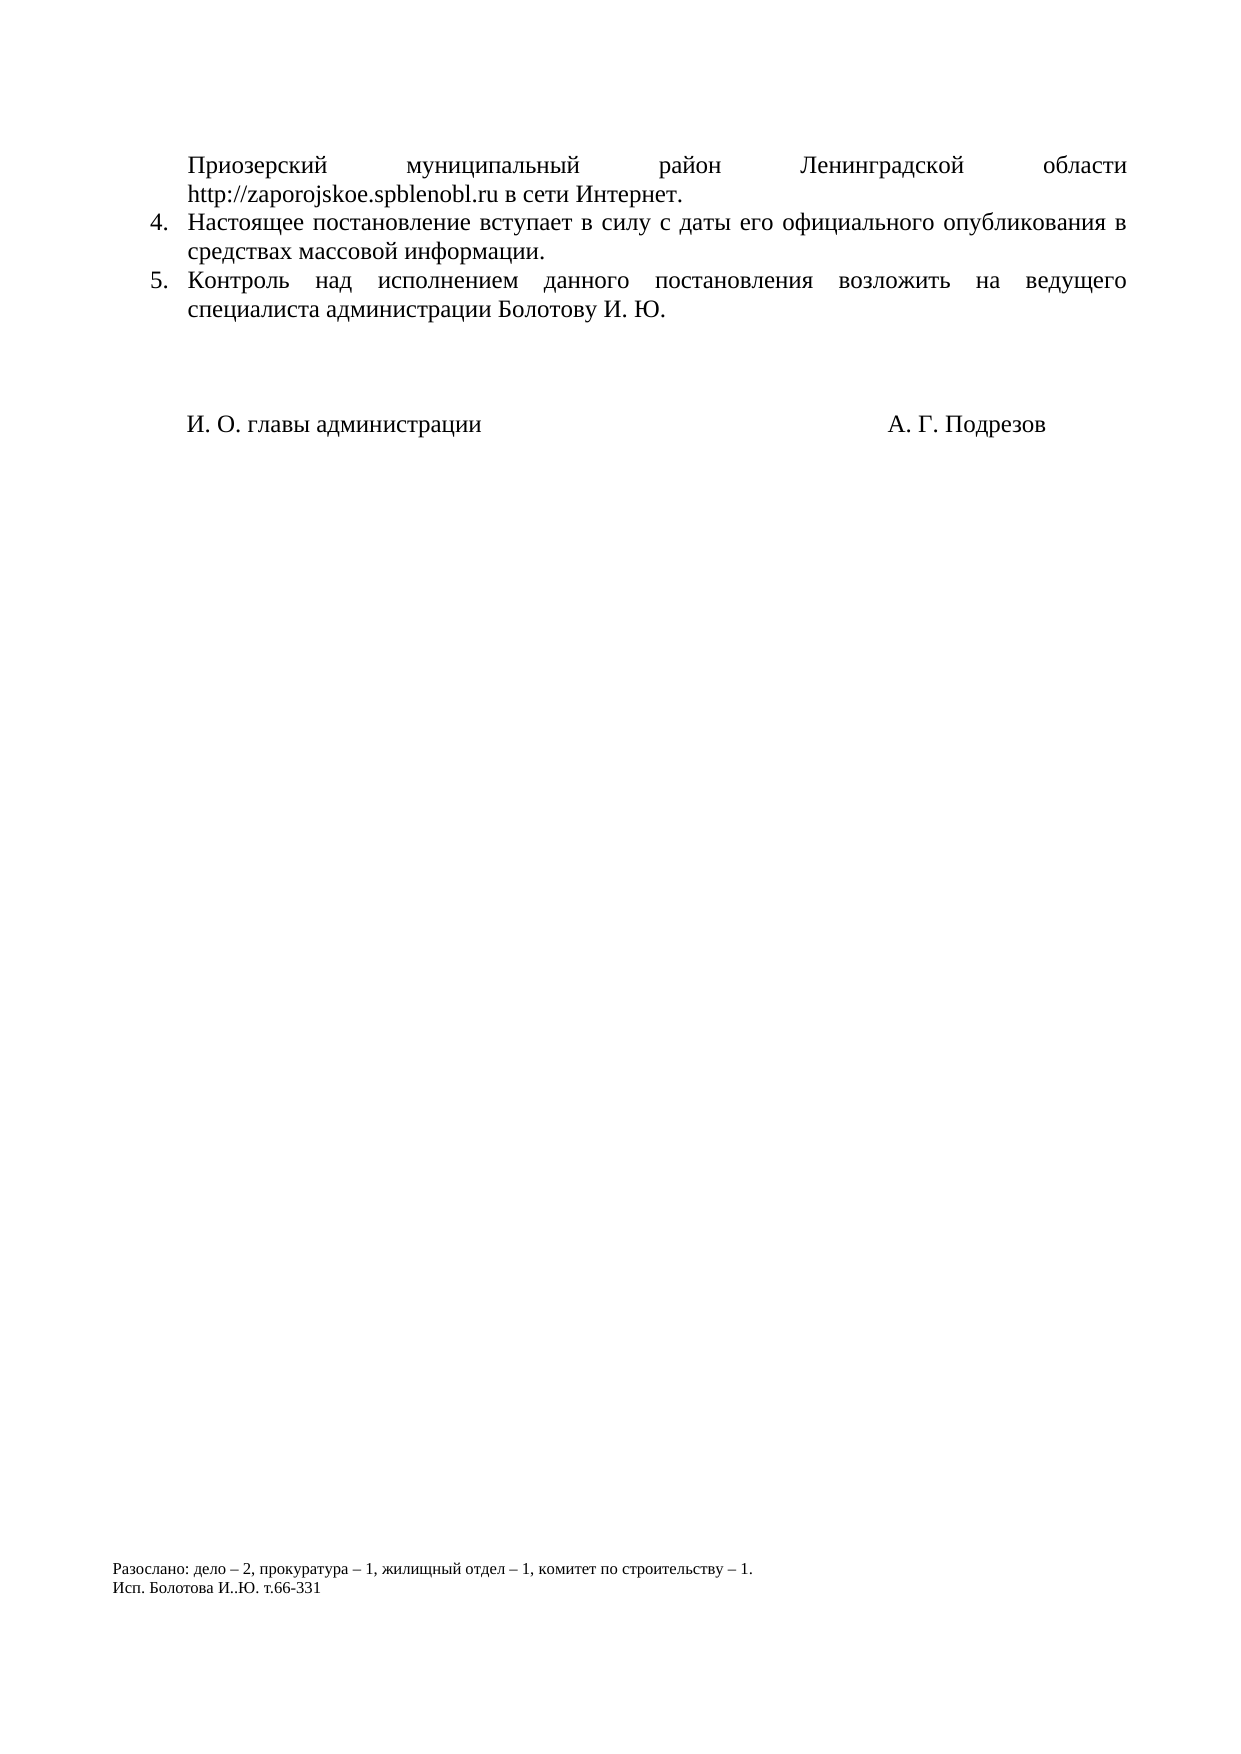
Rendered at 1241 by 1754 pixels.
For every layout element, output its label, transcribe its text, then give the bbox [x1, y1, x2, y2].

list Настоящее постановление вступает в силу с даты его официального опубликования в средствах массовой информации. [150, 207, 1128, 265]
text Исп. Болотова И..Ю. т.66-331 [112, 1578, 1128, 1597]
text И. О. главы администрации А. Г. Подрезов [112, 409, 1128, 437]
list Контроль над исполнением данного постановления возложить на ведущего специалиста администрации Болотову И. Ю. [150, 265, 1128, 322]
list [150, 150, 1128, 207]
text Разослано: дело – 2, прокуратура – 1, жилищный отдел – 1, комитет по строительству – 1. [112, 1559, 1128, 1578]
